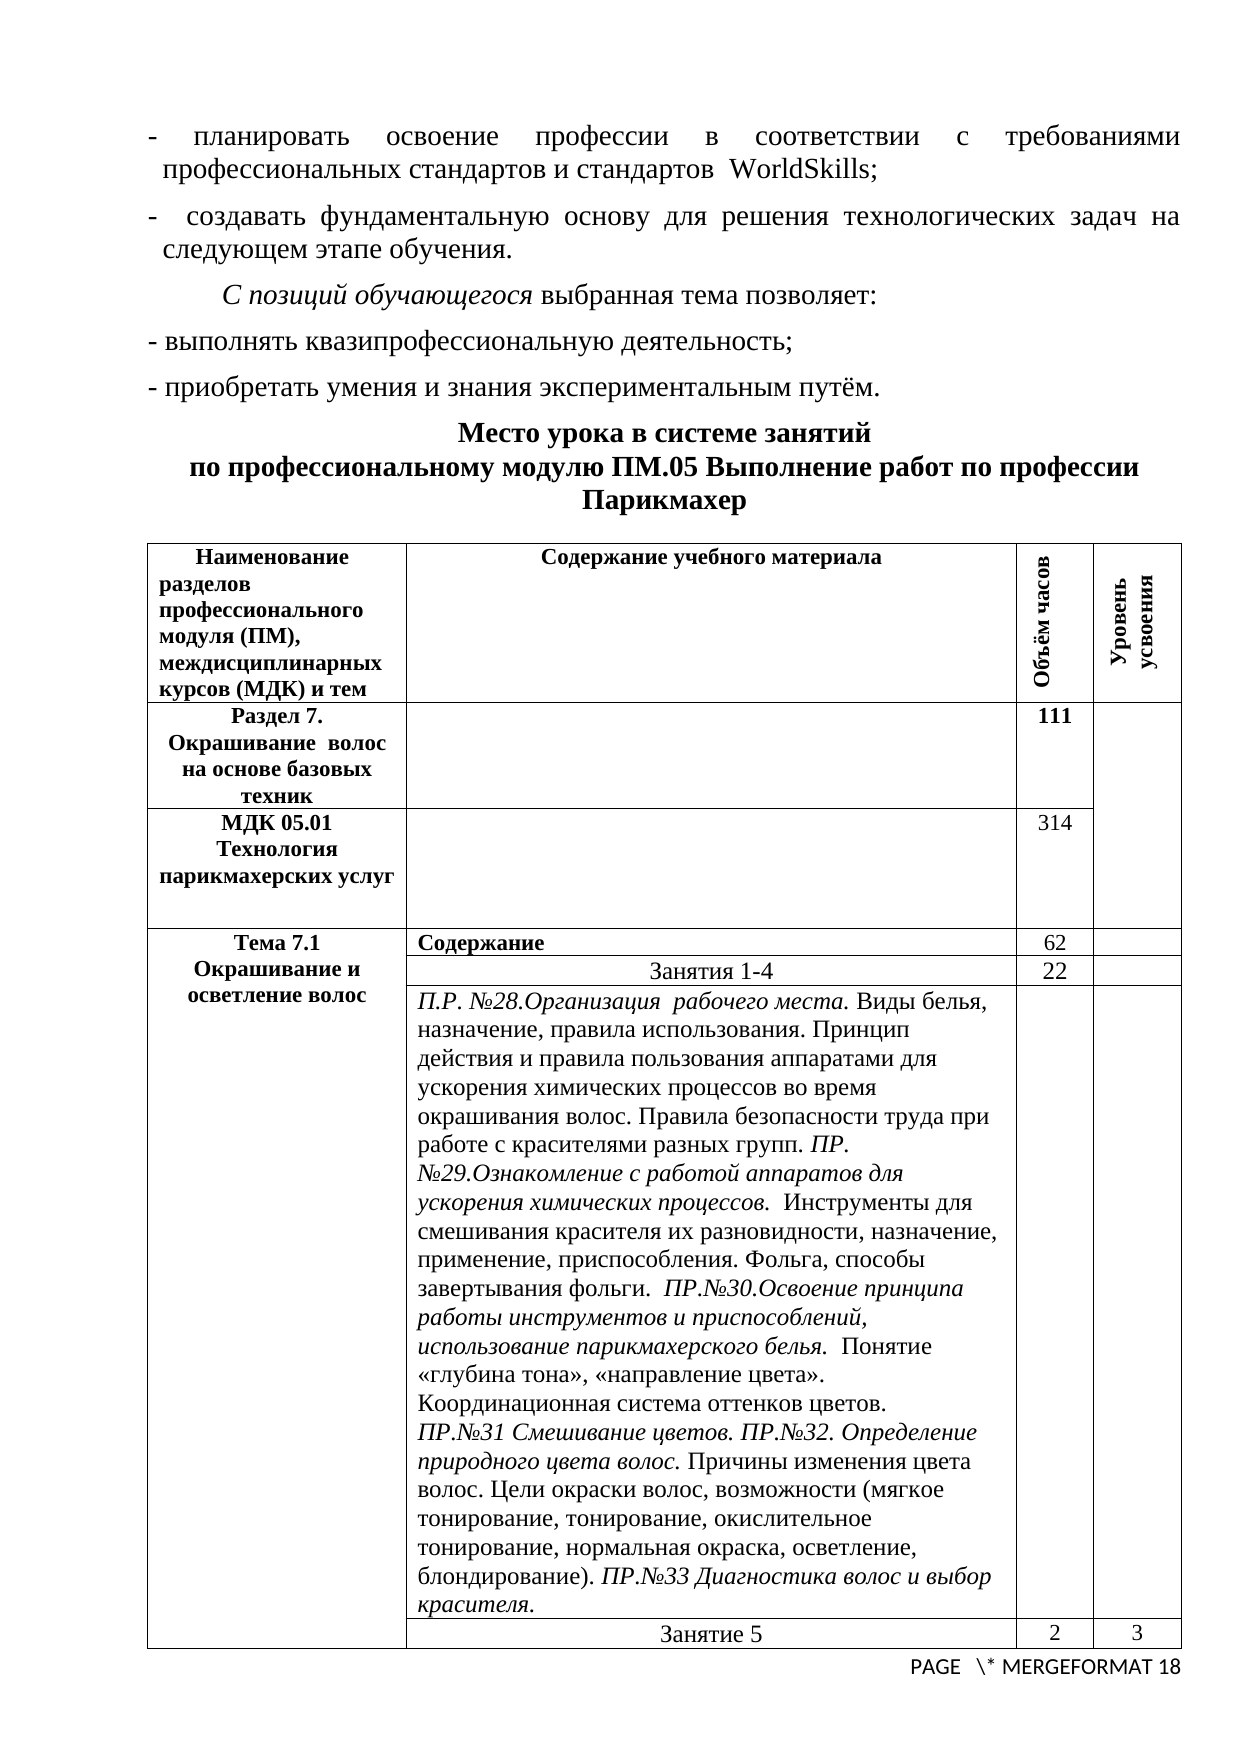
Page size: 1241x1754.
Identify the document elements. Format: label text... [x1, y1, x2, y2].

table_cell Содержание [407, 929, 1016, 955]
table_cell [407, 809, 1016, 927]
text по профессиональному модулю ПМ.05 Выполнение работ по профессии Парикмахер [148, 449, 1181, 516]
text - создавать фундаментальную основу для решения технологических задач на следующем этапе обучения. [148, 198, 1181, 265]
table_cell Раздел 7. Окрашивание волос на основе базовых техник [148, 703, 406, 808]
text - выполнять квазипрофессиональную деятельность; [148, 323, 1181, 357]
table_cell 111 [1017, 703, 1093, 808]
table_header Объём часов [1017, 544, 1093, 702]
table_cell [1017, 986, 1093, 1618]
table_cell 62 [1017, 929, 1093, 955]
text - приобретать умения и знания экспериментальным путём. [148, 369, 1181, 403]
table_cell 3 [1094, 1619, 1181, 1648]
table_cell 22 [1017, 956, 1093, 985]
table_cell МДК 05.01 Технология парикмахерских услуг [148, 809, 406, 927]
text Место урока в системе занятий [148, 415, 1181, 449]
table_header Содержание учебного материала [407, 544, 1016, 702]
table_cell [1094, 986, 1181, 1618]
table_cell 314 [1017, 809, 1093, 927]
table_cell Тема 7.1 Окрашивание и осветление волос [148, 929, 406, 1648]
table_header Наименование разделов профессионального модуля (ПМ), междисциплинарных курсов (МДК) и тем [148, 544, 406, 702]
text С позиций обучающегося выбранная тема позволяет: [148, 277, 1181, 311]
text - планировать освоение профессии в соответствии с требованиями профессиональных стандартов и стандартов WorldSkills; [148, 118, 1181, 185]
table_cell [1094, 929, 1181, 955]
table_cell Занятия 1-4 [407, 956, 1016, 985]
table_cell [407, 1619, 1016, 1648]
table_cell [1094, 703, 1181, 927]
table_cell 2 1 [1017, 1619, 1093, 1648]
table_cell [1094, 956, 1181, 985]
table_cell [407, 703, 1016, 808]
table_header Уровень усвоения [1094, 544, 1181, 702]
table_cell П.Р. №28.Организация рабочего места. Виды белья, назначение, правила использования. Принцип действия и правила пользования аппаратами для ускорения химических процессов во время окрашивания волос. Правила безопасности труда при работе с красителями разных групп. ПР.№29.Ознакомление с работой аппаратов для ускорения химических процессов. Инструменты для смешивания красителя их разновидности, назначение, применение, приспособления. Фольга, способы завертывания фольги. ПР.№30.Освоение принципа работы инструментов и приспособлений, использование парикмахерского белья. Понятие «глубина тона», «направление цвета». Координационная система оттенков цветов. ПР.№31 Смешивание цветов. ПР.№32. Определение природного цвета волос. Причины изменения цвета волос. Цели окраски волос, возможности (мягкое тонирование, тонирование, окислительное тонирование, нормальная окраска, осветление, блондирование). ПР.№33 Диагностика волос и выбор красителя. [407, 986, 1016, 1618]
